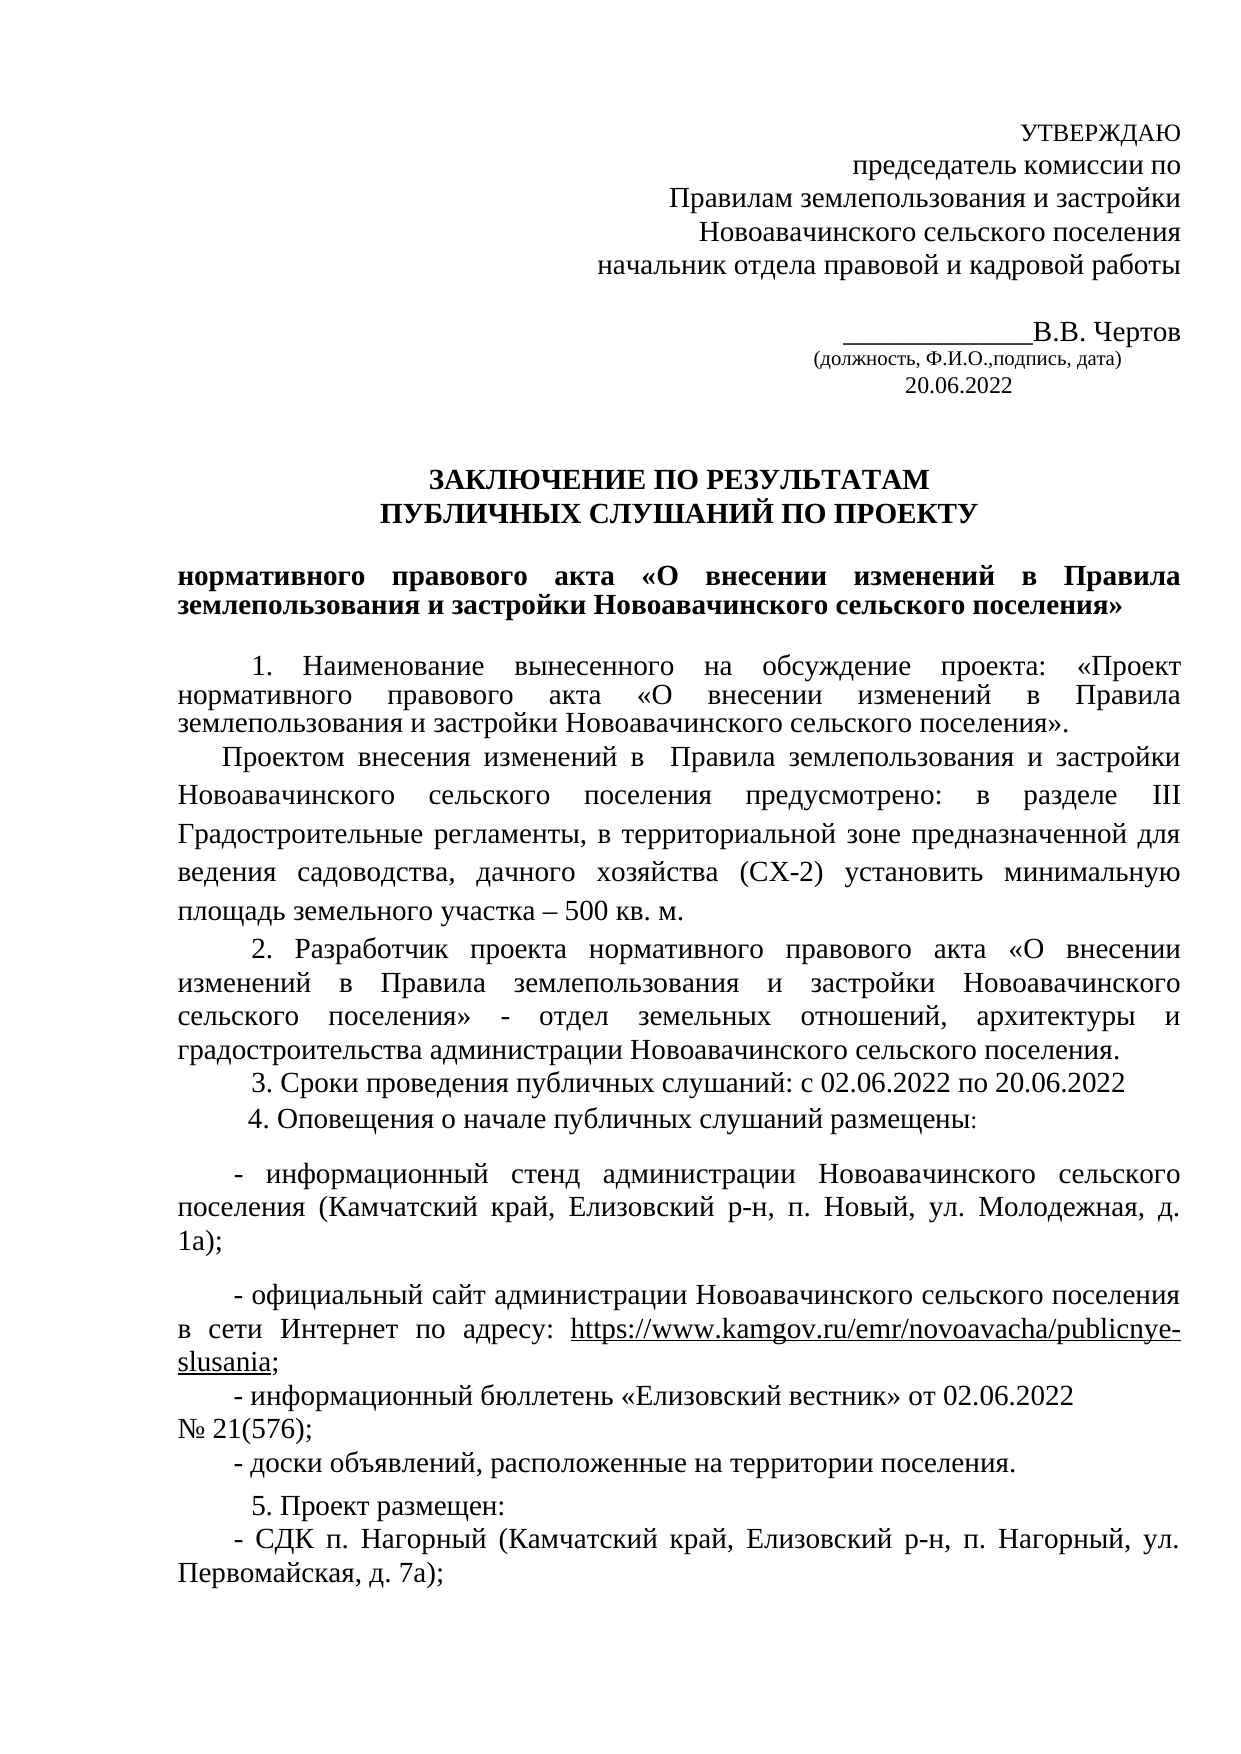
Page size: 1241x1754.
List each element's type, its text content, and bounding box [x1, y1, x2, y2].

text нормативного правового акта «О внесении изменений в Правила землепользования и застройки Новоавачинского сельского поселения» [177, 563, 1181, 620]
text ЗАКЛЮЧЕНИЕ ПО РЕЗУЛЬТАТАМ [177, 462, 1181, 496]
text УТВЕРЖДАЮ [177, 118, 1181, 147]
text - доски объявлений, расположенные на территории поселения. [177, 1445, 1181, 1478]
text ПУБЛИЧНЫХ СЛУШАНИЙ ПО ПРОЕКТУ [177, 496, 1181, 529]
text (должность, Ф.И.О.,подпись, дата) [648, 348, 1181, 370]
text Новоавачинского сельского поселения [177, 214, 1181, 247]
text - информационный стенд администрации Новоавачинского сельского поселения (Камчатский край, Елизовский р-н, п. Новый, ул. Молодежная, д. 1а); [177, 1156, 1181, 1256]
text 2. Разработчик проекта нормативного правового акта «О внесении изменений в Правила землепользования и застройки Новоавачинского сельского поселения» - отдел земельных отношений, архитектуры и градостроительства администрации Новоавачинского сельского поселения. [177, 931, 1181, 1066]
text Проектом внесения изменений в Правила землепользования и застройки Новоавачинского сельского поселения предусмотрено: в разделе III Градостроительные регламенты, в территориальной зоне предназначенной для ведения садоводства, дачного хозяйства (СХ-2) установить минимальную площадь земельного участка – 500 кв. м. [177, 739, 1181, 926]
text № 21(576); [177, 1411, 1181, 1445]
text _____________В.В. Чертов [177, 314, 1181, 348]
text - информационный бюллетень «Елизовский вестник» от 02.06.2022 [177, 1378, 1181, 1411]
text 4. Оповещения о начале публичных слушаний размещены: [177, 1101, 1181, 1135]
text 1. Наименование вынесенного на обсуждение проекта: «Проект нормативного правового акта «О внесении изменений в Правила землепользования и застройки Новоавачинского сельского поселения». [177, 653, 1181, 739]
text 5. Проект размещен: [177, 1488, 1181, 1522]
text председатель комиссии по [177, 147, 1181, 180]
text Правилам землепользования и застройки [177, 180, 1181, 214]
text начальник отдела правовой и кадровой работы [177, 247, 1181, 281]
text 3. Сроки проведения публичных слушаний: с 02.06.2022 по 20.06.2022 [177, 1066, 1181, 1099]
text 20.06.2022 [177, 371, 1181, 399]
text - СДК п. Нагорный (Камчатский край, Елизовский р-н, п. Нагорный, ул. Первомайская, д. 7а); [177, 1522, 1181, 1589]
